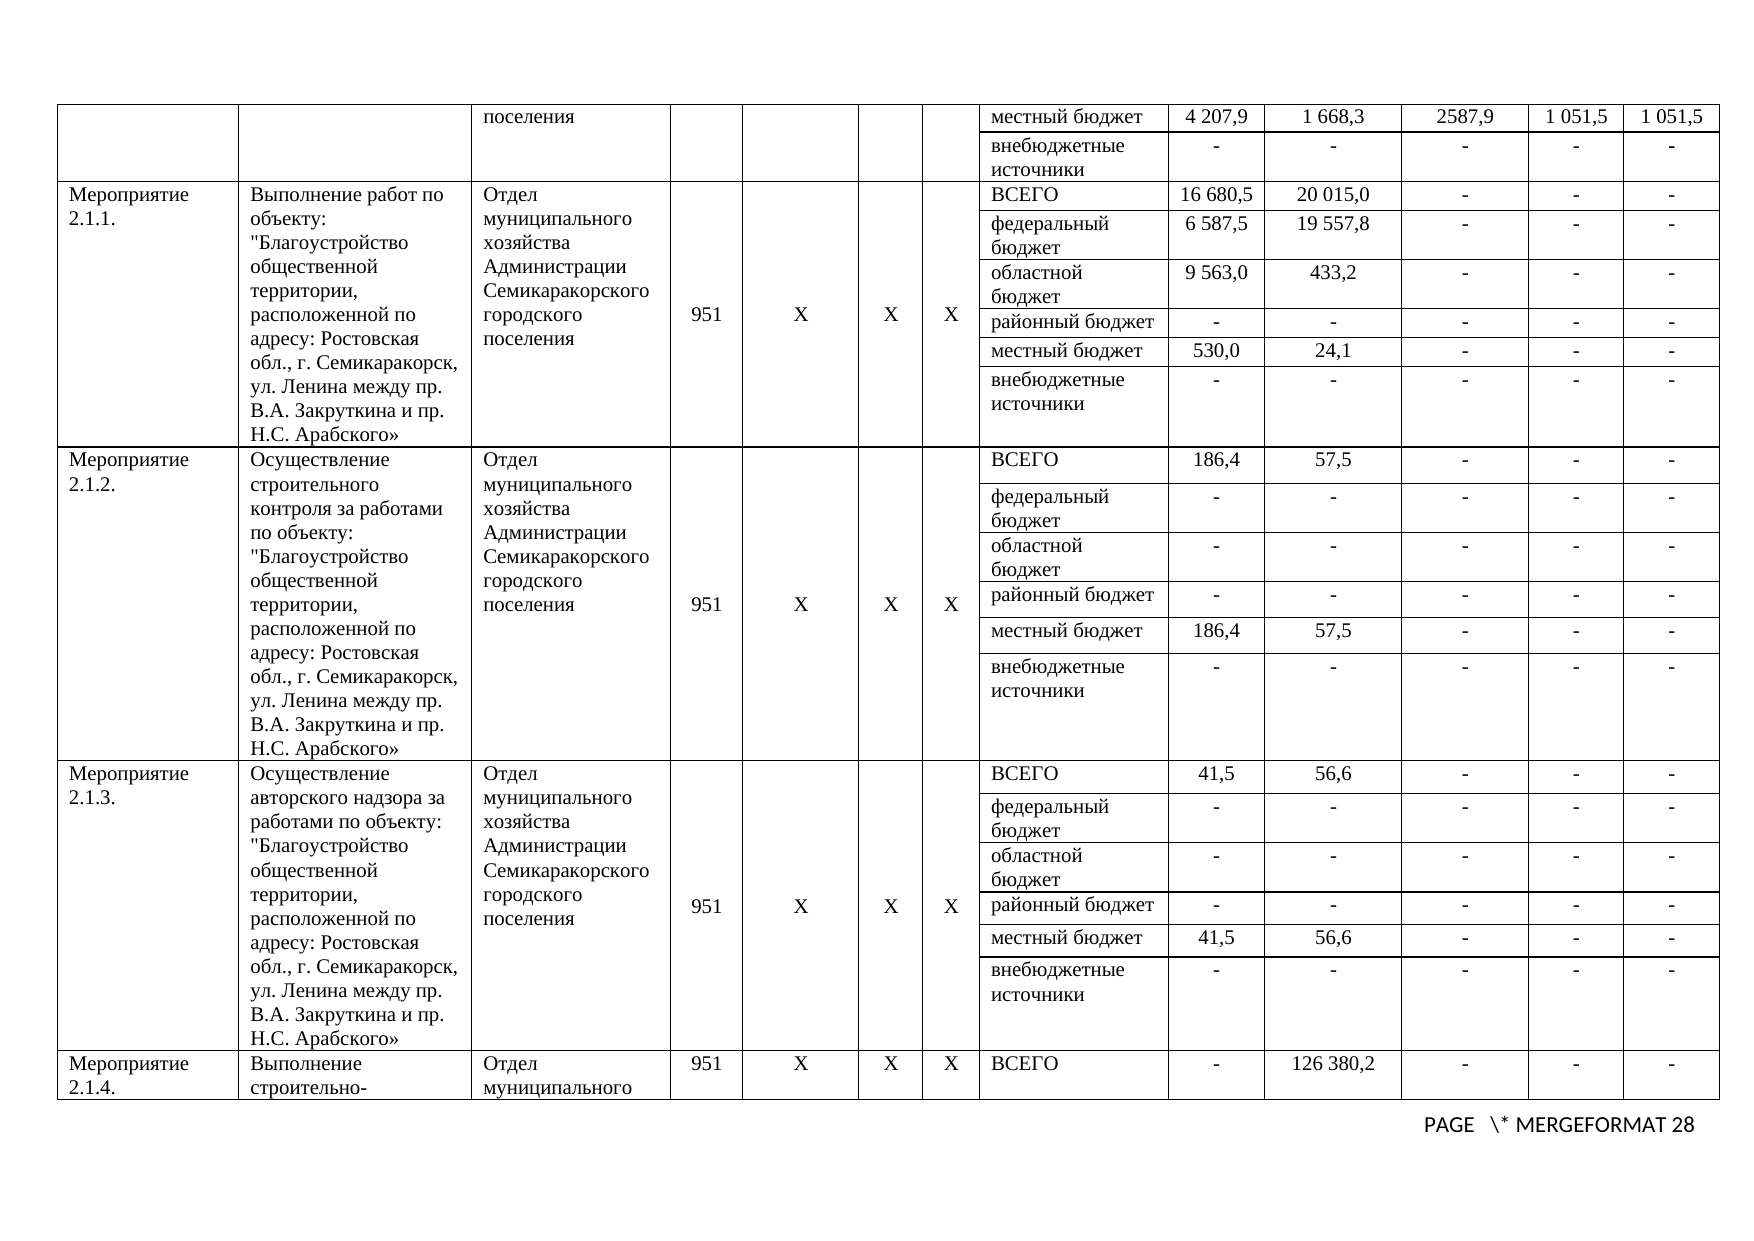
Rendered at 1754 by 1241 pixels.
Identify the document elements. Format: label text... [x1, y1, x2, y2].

table_cell Отдел муниципального хозяйства Администрации Семикаракорского городского поселения [472, 761, 670, 1050]
table_cell Х [923, 1051, 979, 1099]
table_cell Х [923, 448, 979, 760]
table_cell Х [859, 761, 922, 1050]
table_cell местный бюджет [980, 925, 1168, 956]
table_cell - [1529, 893, 1623, 924]
table_cell Х [743, 1051, 858, 1099]
table_cell - [1624, 309, 1719, 337]
table_cell 24,1 [1265, 338, 1401, 366]
table_cell - [1529, 182, 1623, 210]
table_cell внебюджетные источники [980, 133, 1168, 181]
table_cell - [1265, 893, 1401, 924]
table_cell Выполнение работ по объекту: "Благоустройство общественной территории, расположенной по адресу: Ростовская обл., г. Семикаракорск, ул. Ленина между пр. В.А. Закруткина и пр. Н.С. Арабского» [239, 182, 471, 446]
table_cell 4 207,9 [1169, 105, 1264, 131]
table_cell 9 563,0 [1169, 260, 1264, 308]
table_cell 1 051,5 [1529, 105, 1623, 131]
table_cell - [1169, 958, 1264, 1050]
table_cell 16 680,5 [1169, 182, 1264, 210]
table_cell федеральный бюджет [980, 484, 1168, 532]
table_cell 6 587,5 [1169, 211, 1264, 259]
table_cell - [1529, 448, 1623, 483]
table_cell Осуществление строительного контроля за работами по объекту: "Благоустройство общественной территории, расположенной по адресу: Ростовская обл., г. Семикаракорск, ул. Ленина между пр. В.А. Закруткина и пр. Н.С. Арабского» [239, 448, 471, 760]
table_cell - [1169, 1051, 1264, 1099]
table_cell - [1169, 794, 1264, 842]
table_cell - [1529, 133, 1623, 181]
table_cell районный бюджет [980, 582, 1168, 617]
table_cell - [1529, 367, 1623, 446]
table_cell - [1624, 533, 1719, 581]
table_cell 20 015,0 [1265, 182, 1401, 210]
table_cell - [1402, 448, 1528, 483]
table_cell местный бюджет [980, 338, 1168, 366]
table_cell местный бюджет [980, 618, 1168, 653]
table_cell 951 [671, 448, 742, 760]
table_cell - [1624, 211, 1719, 259]
table_cell 433,2 [1265, 260, 1401, 308]
table_cell - [1402, 182, 1528, 210]
table_cell - [1624, 484, 1719, 532]
table_cell 951 [671, 761, 742, 1050]
table_cell Мероприятие 2.1.4. [58, 1051, 238, 1099]
table_cell 186,4 [1169, 448, 1264, 483]
table_cell - [1624, 925, 1719, 956]
table_cell - [1529, 1051, 1623, 1099]
table_cell - [1529, 260, 1623, 308]
table_cell - [1169, 654, 1264, 760]
table_cell - [1624, 582, 1719, 617]
table_cell - [1402, 338, 1528, 366]
table_cell - [1265, 958, 1401, 1050]
table_cell внебюджетные источники [980, 654, 1168, 760]
table_cell районный бюджет [980, 893, 1168, 924]
table_cell - [1624, 448, 1719, 483]
table_cell - [1402, 843, 1528, 891]
table_cell ВСЕГО [980, 761, 1168, 793]
table_cell - [1265, 794, 1401, 842]
table_cell - [1624, 654, 1719, 760]
table_cell 951 [671, 1051, 742, 1099]
table_cell Х [859, 448, 922, 760]
table_cell - [1624, 794, 1719, 842]
table_cell 41,5 [1169, 925, 1264, 956]
table_cell федеральный бюджет [980, 211, 1168, 259]
table_cell - [1624, 182, 1719, 210]
table_cell ВСЕГО [980, 448, 1168, 483]
table_cell - [1402, 309, 1528, 337]
table_cell - [1402, 958, 1528, 1050]
table_cell ВСЕГО [980, 1051, 1168, 1099]
table_cell - [1529, 309, 1623, 337]
table_cell - [1169, 533, 1264, 581]
table_cell 951 [671, 182, 742, 446]
table_cell 186,4 [1169, 618, 1264, 653]
table_cell - [1624, 133, 1719, 181]
table_cell - [1265, 309, 1401, 337]
table_cell - [1402, 533, 1528, 581]
table_cell 1 668,3 [1265, 105, 1401, 131]
table_cell - [1624, 618, 1719, 653]
table_cell областной бюджет [980, 260, 1168, 308]
table_cell - [1169, 309, 1264, 337]
table_cell - [1402, 618, 1528, 653]
table_cell - [1529, 533, 1623, 581]
table_cell - [1624, 338, 1719, 366]
table_cell - [1624, 893, 1719, 924]
table_cell 19 557,8 [1265, 211, 1401, 259]
table_cell областной бюджет [980, 533, 1168, 581]
table_cell - [1265, 367, 1401, 446]
table_cell - [1402, 211, 1528, 259]
table_cell Мероприятие 2.1.2. [58, 448, 238, 760]
table_cell - [1529, 338, 1623, 366]
table_cell - [1402, 484, 1528, 532]
table_cell - [1169, 843, 1264, 891]
table_cell - [1169, 367, 1264, 446]
table_cell - [1169, 133, 1264, 181]
table_cell - [1402, 260, 1528, 308]
table_cell - [1624, 958, 1719, 1050]
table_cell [472, 1051, 670, 1099]
table_cell - [1529, 582, 1623, 617]
table_cell - [1402, 654, 1528, 760]
table_cell - [1265, 654, 1401, 760]
table_cell - [1265, 533, 1401, 581]
table_cell Х [743, 761, 858, 1050]
table_cell Отдел муниципального хозяйства Администрации Семикаракорского городского поселения [472, 448, 670, 760]
table_cell Х [743, 182, 858, 446]
table_cell - [1529, 618, 1623, 653]
table_cell Мероприятие 2.1.3. [58, 761, 238, 1050]
table_cell - [1529, 761, 1623, 793]
table_cell Х [923, 761, 979, 1050]
table_cell 1 051,5 [1624, 105, 1719, 131]
table_cell Х [859, 182, 922, 446]
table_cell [472, 182, 670, 446]
table_cell 41,5 [1169, 761, 1264, 793]
table_cell 56,6 [1265, 761, 1401, 793]
table_cell - [1402, 582, 1528, 617]
table_cell местный бюджет [980, 105, 1168, 131]
table_cell 126 380,2 [1265, 1051, 1401, 1099]
table_cell - [1529, 654, 1623, 760]
table_cell 530,0 [1169, 338, 1264, 366]
table_cell областной бюджет [980, 843, 1168, 891]
table_cell - [1529, 211, 1623, 259]
table_cell Х [923, 182, 979, 446]
table_cell - [1402, 367, 1528, 446]
table_cell - [1529, 843, 1623, 891]
table_cell - [1169, 893, 1264, 924]
table_cell Х [743, 448, 858, 760]
table_cell - [1169, 582, 1264, 617]
table_cell ВСЕГО [980, 182, 1168, 210]
table_cell - [1402, 925, 1528, 956]
table_cell - [1529, 958, 1623, 1050]
table_cell - [1402, 893, 1528, 924]
table_cell Х [859, 1051, 922, 1099]
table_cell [239, 1051, 471, 1099]
table_cell 57,5 [1265, 448, 1401, 483]
table_cell Осуществление авторского надзора за работами по объекту: "Благоустройство общественной территории, расположенной по адресу: Ростовская обл., г. Семикаракорск, ул. Ленина между пр. В.А. Закруткина и пр. Н.С. Арабского» [239, 761, 471, 1050]
table_cell - [1169, 484, 1264, 532]
table_cell - [1624, 761, 1719, 793]
table_cell - [1402, 794, 1528, 842]
table_cell - [1624, 367, 1719, 446]
table_cell - [1265, 843, 1401, 891]
table_cell - [1265, 133, 1401, 181]
table_cell - [1624, 843, 1719, 891]
table_cell - [1402, 1051, 1528, 1099]
table_cell 2587,9 [1402, 105, 1528, 131]
table_cell внебюджетные источники [980, 367, 1168, 446]
table_cell 56,6 [1265, 925, 1401, 956]
table_cell федеральный бюджет [980, 794, 1168, 842]
table_cell внебюджетные источники [980, 958, 1168, 1050]
table_cell - [1529, 484, 1623, 532]
table_cell районный бюджет [980, 309, 1168, 337]
table_cell 57,5 [1265, 618, 1401, 653]
table_cell - [1402, 133, 1528, 181]
table_cell - [1529, 794, 1623, 842]
table_cell Мероприятие 2.1.1. [58, 182, 238, 446]
table_cell - [1624, 260, 1719, 308]
table_cell - [1402, 761, 1528, 793]
table_cell - [1265, 582, 1401, 617]
table_cell - [1624, 1051, 1719, 1099]
table_cell - [1529, 925, 1623, 956]
table_cell - [1265, 484, 1401, 532]
